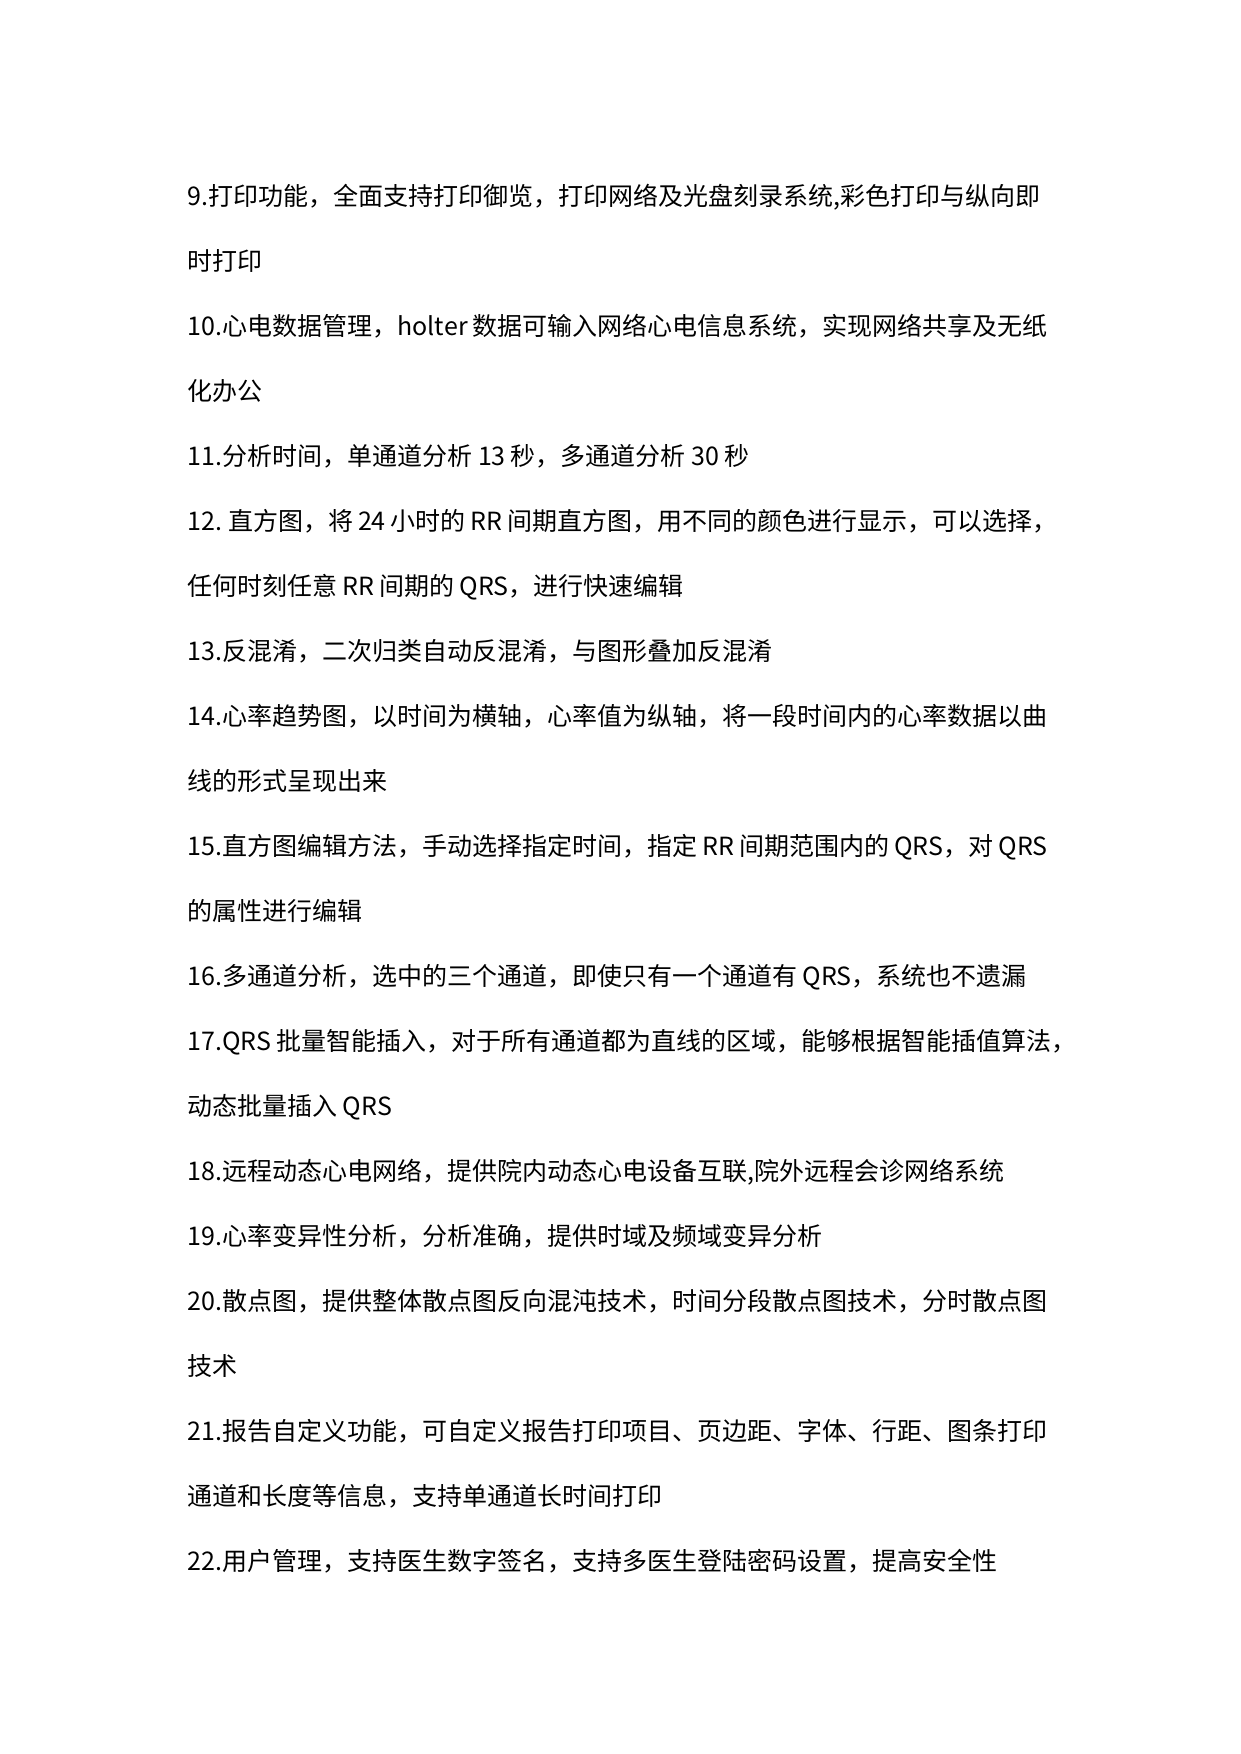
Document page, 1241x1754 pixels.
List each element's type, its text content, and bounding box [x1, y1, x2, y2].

text 19.心率变异性分析，分析准确，提供时域及频域变异分析 [187, 1202, 1053, 1267]
text 22.用户管理，支持医生数字签名，支持多医生登陆密码设置，提高安全性 [187, 1527, 1053, 1592]
text 14.心率趋势图，以时间为横轴，心率值为纵轴，将一段时间内的心率数据以曲线的形式呈现出来 [187, 682, 1053, 812]
text 15.直方图编辑方法，手动选择指定时间，指定RR间期范围内的QRS，对QRS的属性进行编辑 [187, 812, 1053, 942]
text 10.心电数据管理，holter数据可输入网络心电信息系统，实现网络共享及无纸化办公 [187, 292, 1053, 422]
text 13.反混淆，二次归类自动反混淆，与图形叠加反混淆 [187, 617, 1053, 682]
text 18.远程动态心电网络，提供院内动态心电设备互联,院外远程会诊网络系统 [187, 1137, 1053, 1202]
text 11.分析时间，单通道分析 13秒，多通道分析 30秒 [187, 422, 1053, 487]
text 17.QRS批量智能插入，对于所有通道都为直线的区域，能够根据智能插值算法，动态批量插入QRS [187, 1007, 1053, 1137]
text 20.散点图，提供整体散点图反向混沌技术，时间分段散点图技术，分时散点图技术 [187, 1267, 1053, 1397]
text 16.多通道分析，选中的三个通道，即使只有一个通道有QRS，系统也不遗漏 [187, 942, 1053, 1007]
text 21.报告自定义功能，可自定义报告打印项目、页边距、字体、行距、图条打印通道和长度等信息，支持单通道长时间打印 [187, 1397, 1053, 1527]
text 12. 直方图，将24小时的RR间期直方图，用不同的颜色进行显示，可以选择，任何时刻任意RR间期的QRS，进行快速编辑 [187, 487, 1053, 617]
text 9.打印功能，全面支持打印御览，打印网络及光盘刻录系统,彩色打印与纵向即时打印 [187, 162, 1053, 292]
